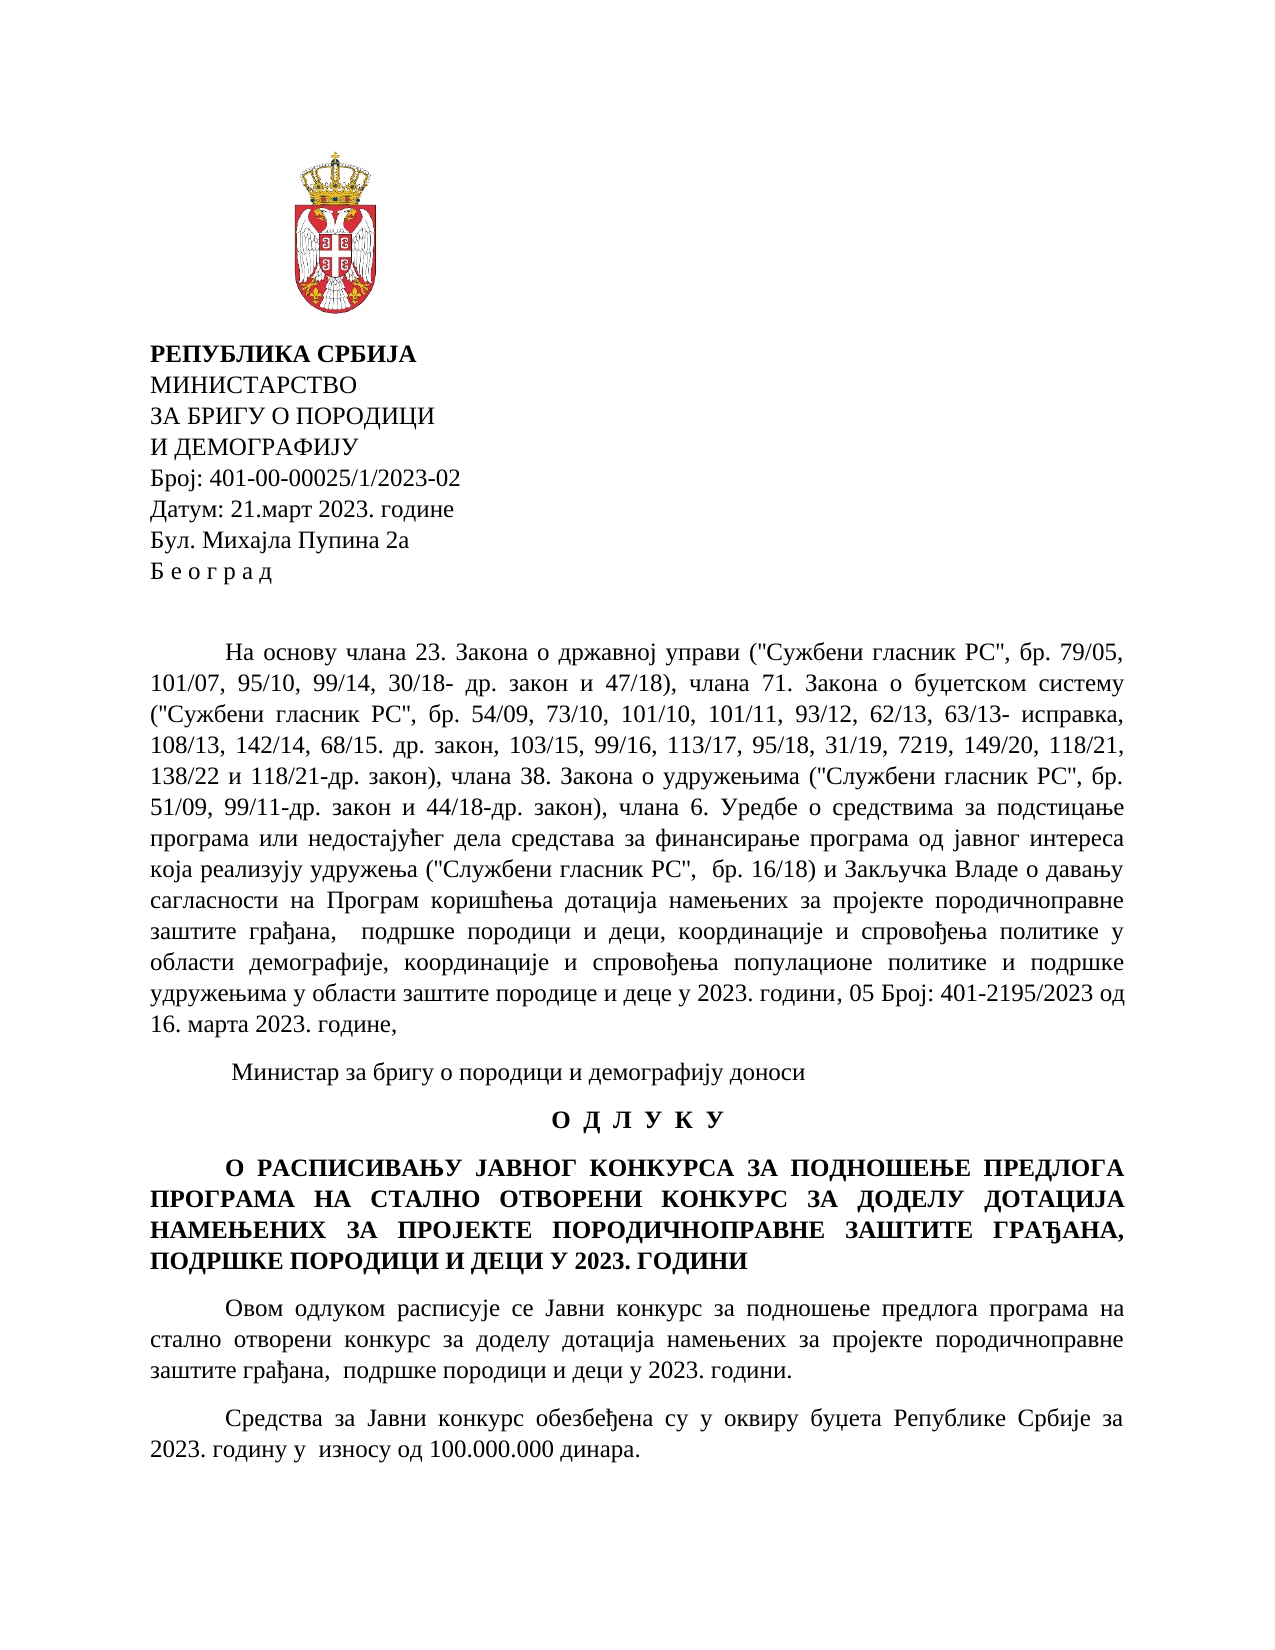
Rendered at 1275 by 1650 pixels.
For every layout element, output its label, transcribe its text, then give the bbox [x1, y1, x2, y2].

text МИНИСТАРСТВО [150, 370, 1125, 399]
text Бул. Михајла Пупина 2а [150, 525, 1125, 554]
text О РАСПИСИВАЊУ ЈАВНОГ КОНКУРСА ЗА ПОДНОШЕЊЕ ПРЕДЛОГА ПРОГРАМА НА СТАЛНО ОТВОРЕНИ КОНКУРС ЗА ДОДЕЛУ ДОТАЦИЈА НАМЕЊЕНИХ ЗА ПРОЈЕКТЕ ПОРОДИЧНОПРАВНЕ ЗАШТИТЕ ГРАЂАНА, ПОДРШКЕ ПОРОДИЦИ И ДЕЦИ У 2023. ГОДИНИ [150, 1153, 1125, 1274]
text И ДЕМОГРАФИЈУ [150, 432, 1125, 461]
text На основу члана 23. Закона о државној управи (''Сужбени гласник РС'', бр. 79/05, 101/07, 95/10, 99/14, 30/18- др. закон и 47/18), члана 71. Закона о буџетском систему (''Сужбени гласник РС'', бр. 54/09, 73/10, 101/10, 101/11, 93/12, 62/13, 63/13- исправка, 108/13, 142/14, 68/15. др. закон, 103/15, 99/16, 113/17, 95/18, 31/19, 7219, 149/20, 118/21, 138/22 и 118/21-др. закон), члана 38. Закона о удружењима (''Службени гласник РС'', бр. 51/09, 99/11-др. закон и 44/18-др. закон), члана 6. Уредбе о средствима за подстицање програма или недостајућег дела средстава за финансирање програма од јавног интереса која реализују удружења (''Службени гласник РС'', бр. 16/18) и Закључка Владе о давању сагласности на Програм коришћења дотација намењених за пројекте породичноправне заштите грађана, подршке породици и деци, координације и спровођења политике у области демографије, координације и спровођења популационе политике и подршке удружењима у области заштите породице и деце у 2023. години, 05 Број: 401-2195/2023 од 16. марта 2023. године, [150, 637, 1125, 1038]
text Средства за Јавни конкурс обезбеђена су у оквиру буџета Републике Србије за 2023. годину у износу од 100.000.000 динара. [150, 1403, 1125, 1463]
picture [215, 150, 455, 321]
text ЗА БРИГУ О ПОРОДИЦИ [150, 401, 1125, 430]
text РЕПУБЛИКА СРБИЈА [150, 339, 1125, 368]
text Датум: 21.март 2023. године [150, 494, 1125, 523]
text Број: 401-00-00025/1/2023-02 [150, 463, 1125, 492]
text Министар за бригу о породици и демографију доноси [150, 1057, 1125, 1086]
text Oвом одлуком расписује се Јавни конкурс за подношење предлога програма на стално отворени конкурс за доделу дотација намењених за пројекте породичноправне заштите грађана, подршке породици и деци у 2023. години. [150, 1293, 1125, 1384]
text О Д Л У К У [150, 1105, 1125, 1134]
text Б е о г р а д [150, 556, 1125, 585]
